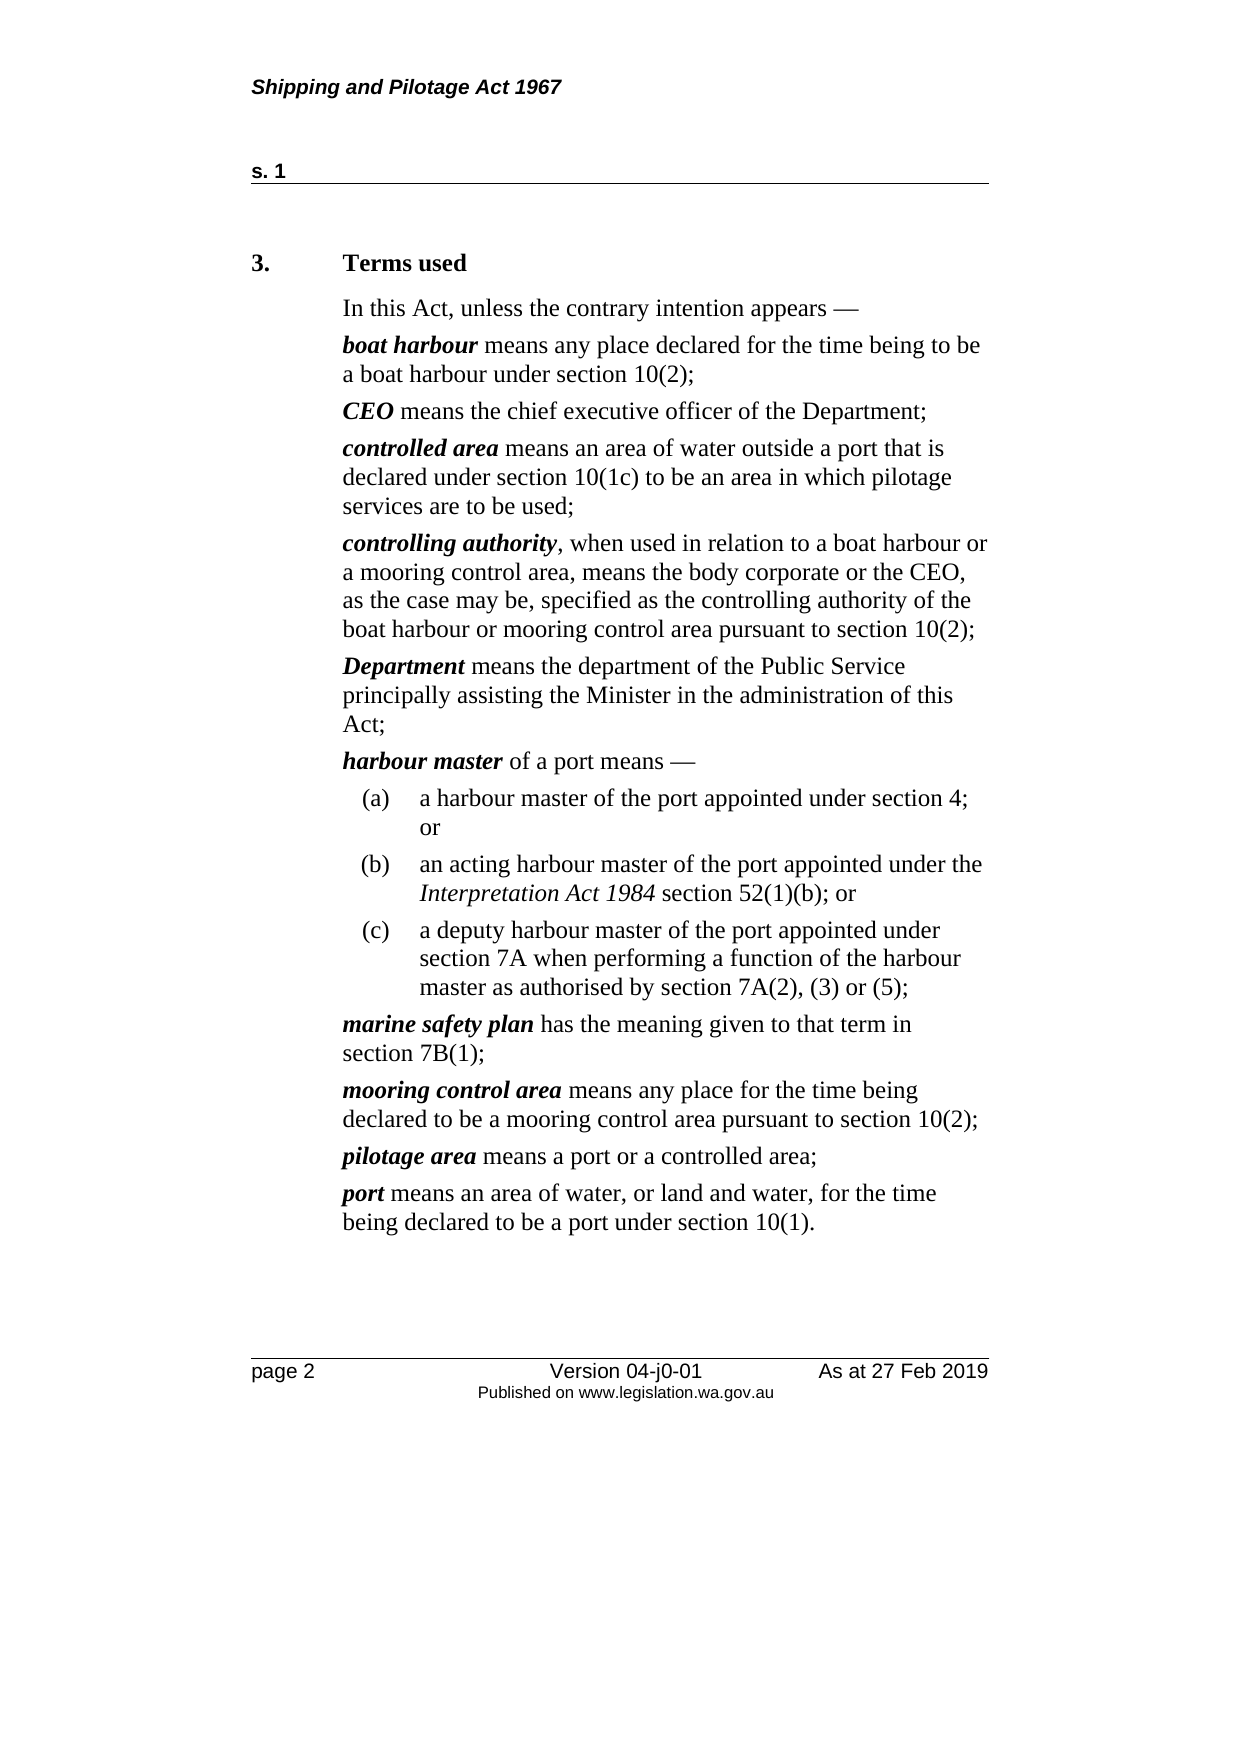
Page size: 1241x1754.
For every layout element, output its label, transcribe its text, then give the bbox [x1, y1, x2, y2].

text CEO means the chief executive officer of the Department; [251, 396, 989, 425]
text (c) a deputy harbour master of the port appointed under section 7A when performing a function of the harbour master as authorised by section 7A(2), (3) or (5); [251, 915, 989, 1001]
text controlled area means an area of water outside a port that is declared under section 10(1c) to be an area in which pilotage services are to be used; [251, 433, 989, 520]
subtitle 3. Terms used [251, 248, 989, 277]
text marine safety plan has the meaning given to that term in section 7B(1); [251, 1009, 989, 1067]
text port means an area of water, or land and water, for the time being declared to be a port under section 10(1). [251, 1178, 989, 1236]
text pilotage area means a port or a controlled area; [251, 1141, 989, 1170]
text Department means the department of the Public Service principally assisting the Minister in the administration of this Act; [251, 651, 989, 738]
text (b) an acting harbour master of the port appointed under the Interpretation Act 1984 section 52(1)(b); or [251, 849, 989, 906]
text (a) a harbour master of the port appointed under section 4; or [251, 783, 989, 841]
text controlling authority, when used in relation to a boat harbour or a mooring control area, means the body corporate or the CEO, as the case may be, specified as the controlling authority of the boat harbour or mooring control area pursuant to section 10(2); [251, 528, 989, 643]
text In this Act, unless the contrary intention appears — [251, 293, 989, 322]
text harbour master of a port means — [251, 746, 989, 775]
text boat harbour means any place declared for the time being to be a boat harbour under section 10(2); [251, 331, 989, 388]
text mooring control area means any place for the time being declared to be a mooring control area pursuant to section 10(2); [251, 1075, 989, 1133]
